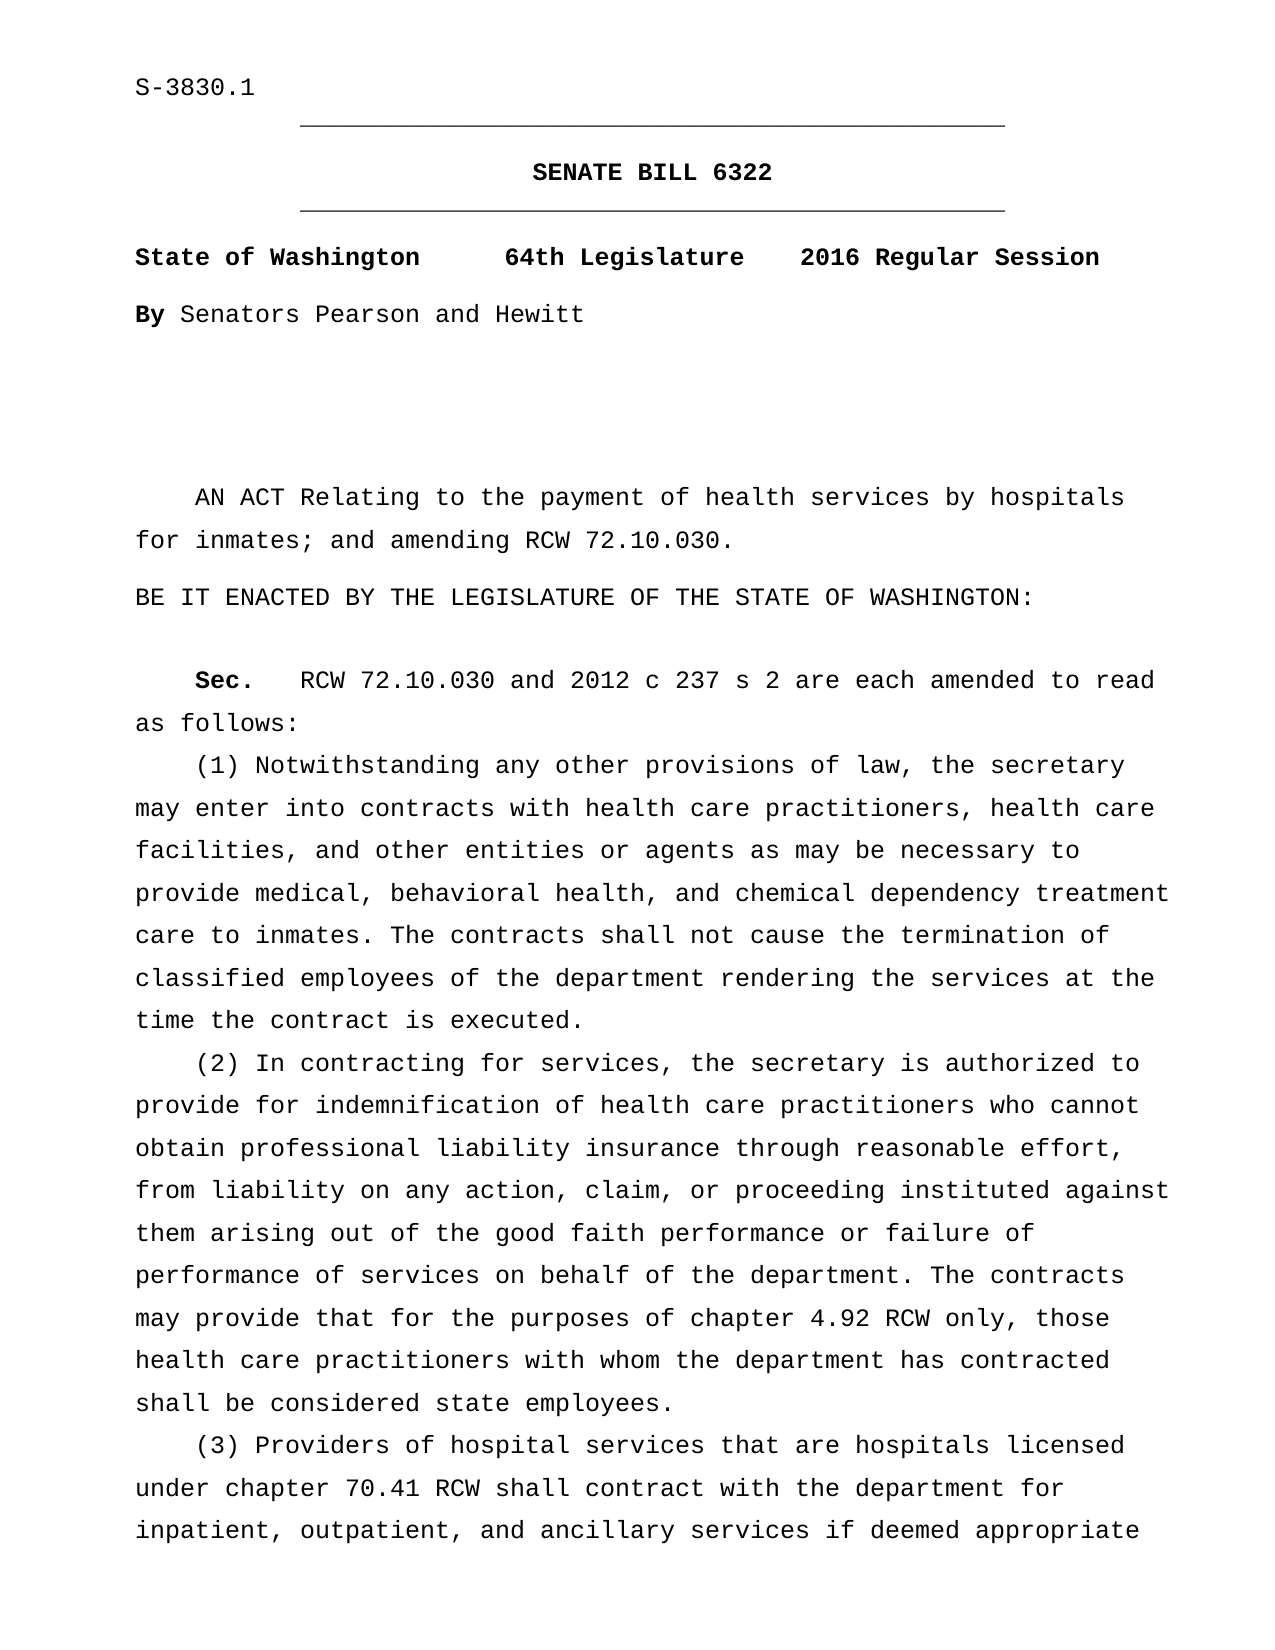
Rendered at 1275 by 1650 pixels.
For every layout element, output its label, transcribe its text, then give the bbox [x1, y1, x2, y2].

text S-3830.1 [135, 75, 1170, 103]
text _______________________________________________ [135, 103, 1170, 132]
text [135, 1420, 1170, 1547]
text By Senators Pearson and Hewitt [135, 302, 1170, 330]
text SENATE BILL 6322 [135, 160, 1170, 188]
text BE IT ENACTED BY THE LEGISLATURE OF THE STATE OF WASHINGTON: [135, 585, 1170, 613]
text (1) Notwithstanding any other provisions of law, the secretary may enter into contracts with health care practitioners, health care facilities, and other entities or agents as may be necessary to provide medical, behavioral health, and chemical dependency treatment care to inmates. The contracts shall not cause the termination of classified employees of the department rendering the services at the time the contract is executed. [135, 740, 1170, 1037]
text State of Washington 64th Legislature 2016 Regular Session [135, 245, 1170, 273]
text Sec. RCW 72.10.030 and 2012 c 237 s 2 are each amended to read as follows: [135, 655, 1170, 740]
text _______________________________________________ [135, 188, 1170, 217]
text AN ACT Relating to the payment of health services by hospitals for inmates; and amending RCW 72.10.030. [135, 472, 1170, 557]
text (2) In contracting for services, the secretary is authorized to provide for indemnification of health care practitioners who cannot obtain professional liability insurance through reasonable effort, from liability on any action, claim, or proceeding instituted against them arising out of the good faith performance or failure of performance of services on behalf of the department. The contracts may provide that for the purposes of chapter 4.92 RCW only, those health care practitioners with whom the department has contracted shall be considered state employees. [135, 1037, 1170, 1420]
